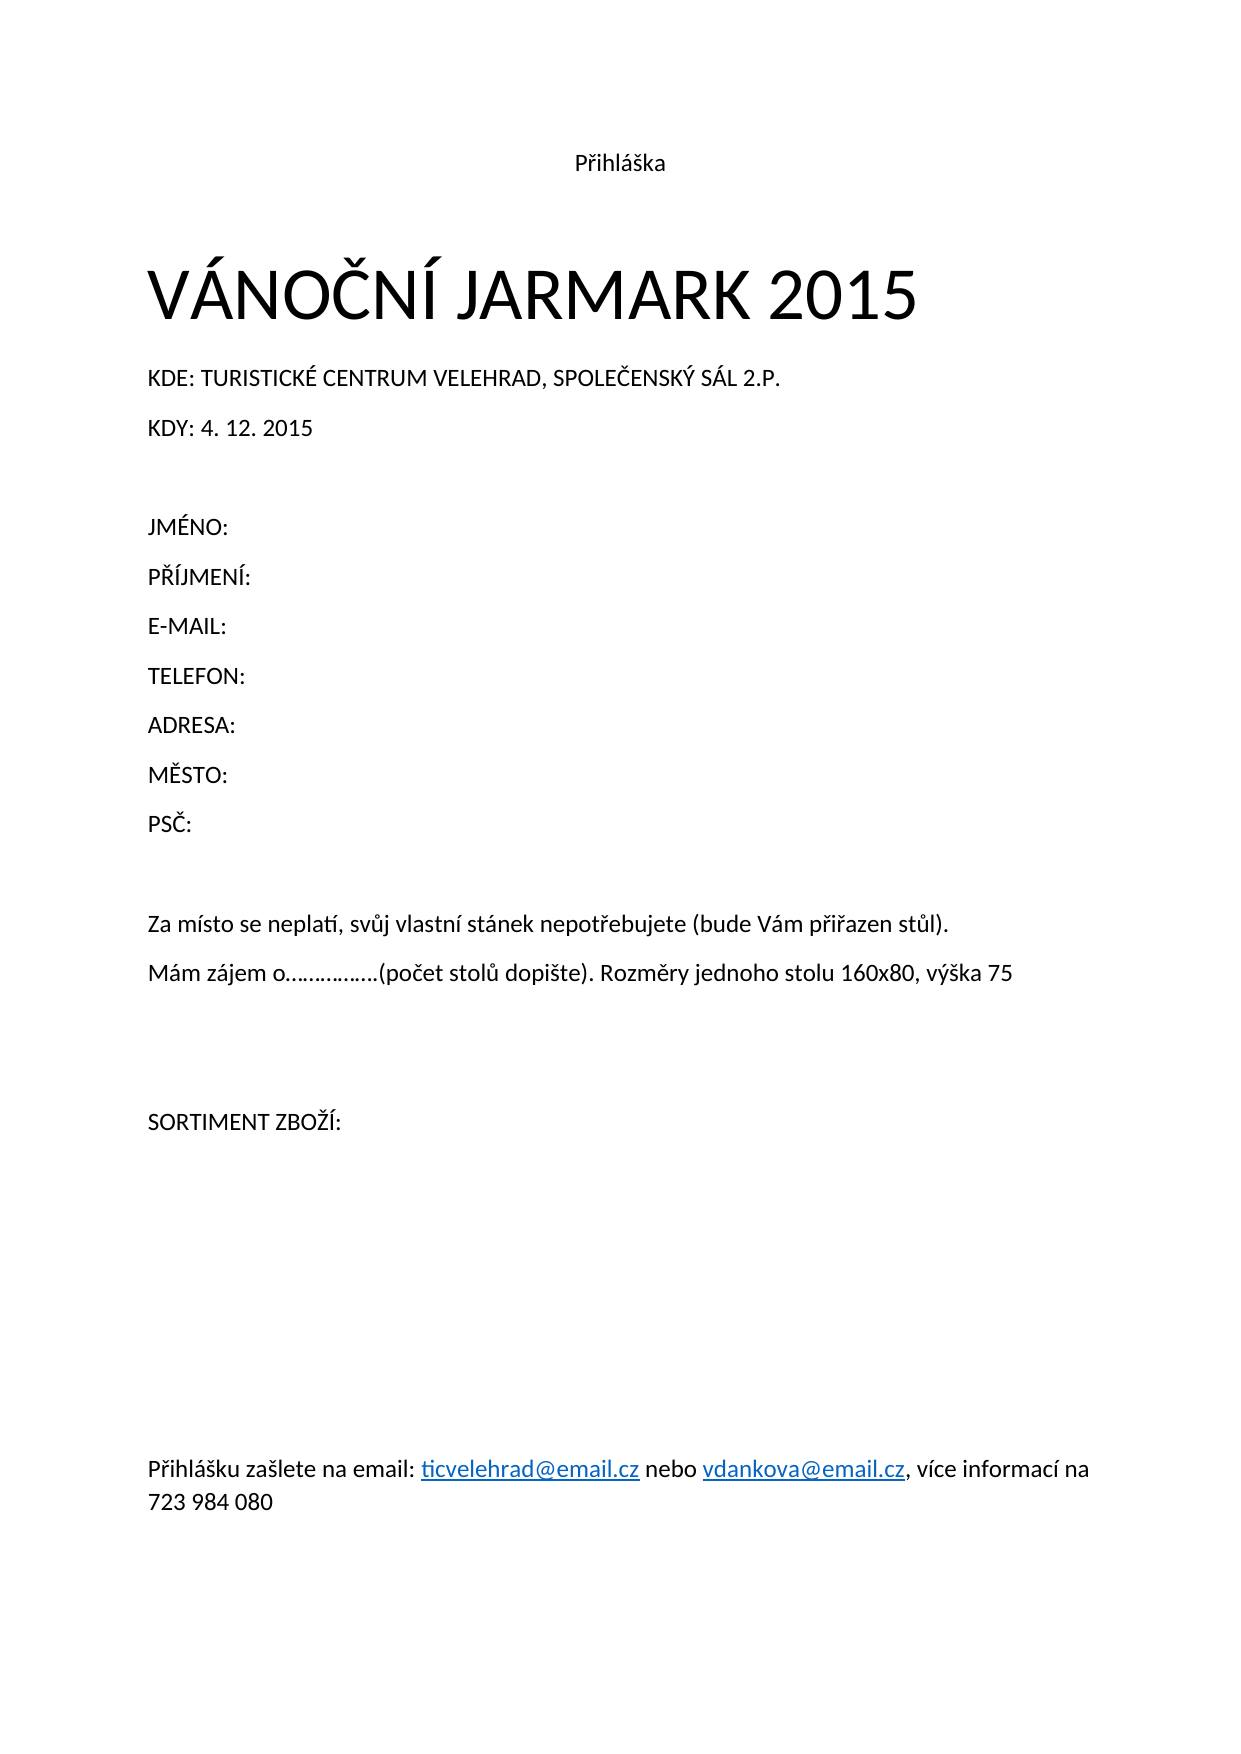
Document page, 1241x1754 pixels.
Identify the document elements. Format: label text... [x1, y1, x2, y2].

text Mám zájem o…………….(počet stolů dopište). Rozměry jednoho stolu 160x80, výška 75 [148, 957, 1093, 988]
text PSČ: [148, 808, 1093, 839]
text JMÉNO: [148, 511, 1093, 542]
text MĚSTO: [148, 759, 1093, 789]
text KDE: TURISTICKÉ CENTRUM VELEHRAD, SPOLEČENSKÝ SÁL 2.P. [148, 362, 1093, 393]
text Za místo se neplatí, svůj vlastní stánek nepotřebujete (bude Vám přiřazen stůl). [148, 908, 1093, 938]
text ADRESA: [148, 709, 1093, 740]
text VÁNOČNÍ JARMARK 2015 [148, 247, 1093, 338]
text TELEFON: [148, 660, 1093, 690]
text SORTIMENT ZBOŽÍ: [148, 1106, 1093, 1137]
text KDY: 4. 12. 2015 [148, 412, 1093, 442]
text Přihláška [148, 148, 1093, 178]
text E-MAIL: [148, 610, 1093, 641]
text PŘÍJMENÍ: [148, 561, 1093, 591]
text Přihlášku zašlete na email: ticvelehrad@email.cz nebo vdankova@email.cz, více informací na 723 984 080 [148, 1453, 1093, 1517]
